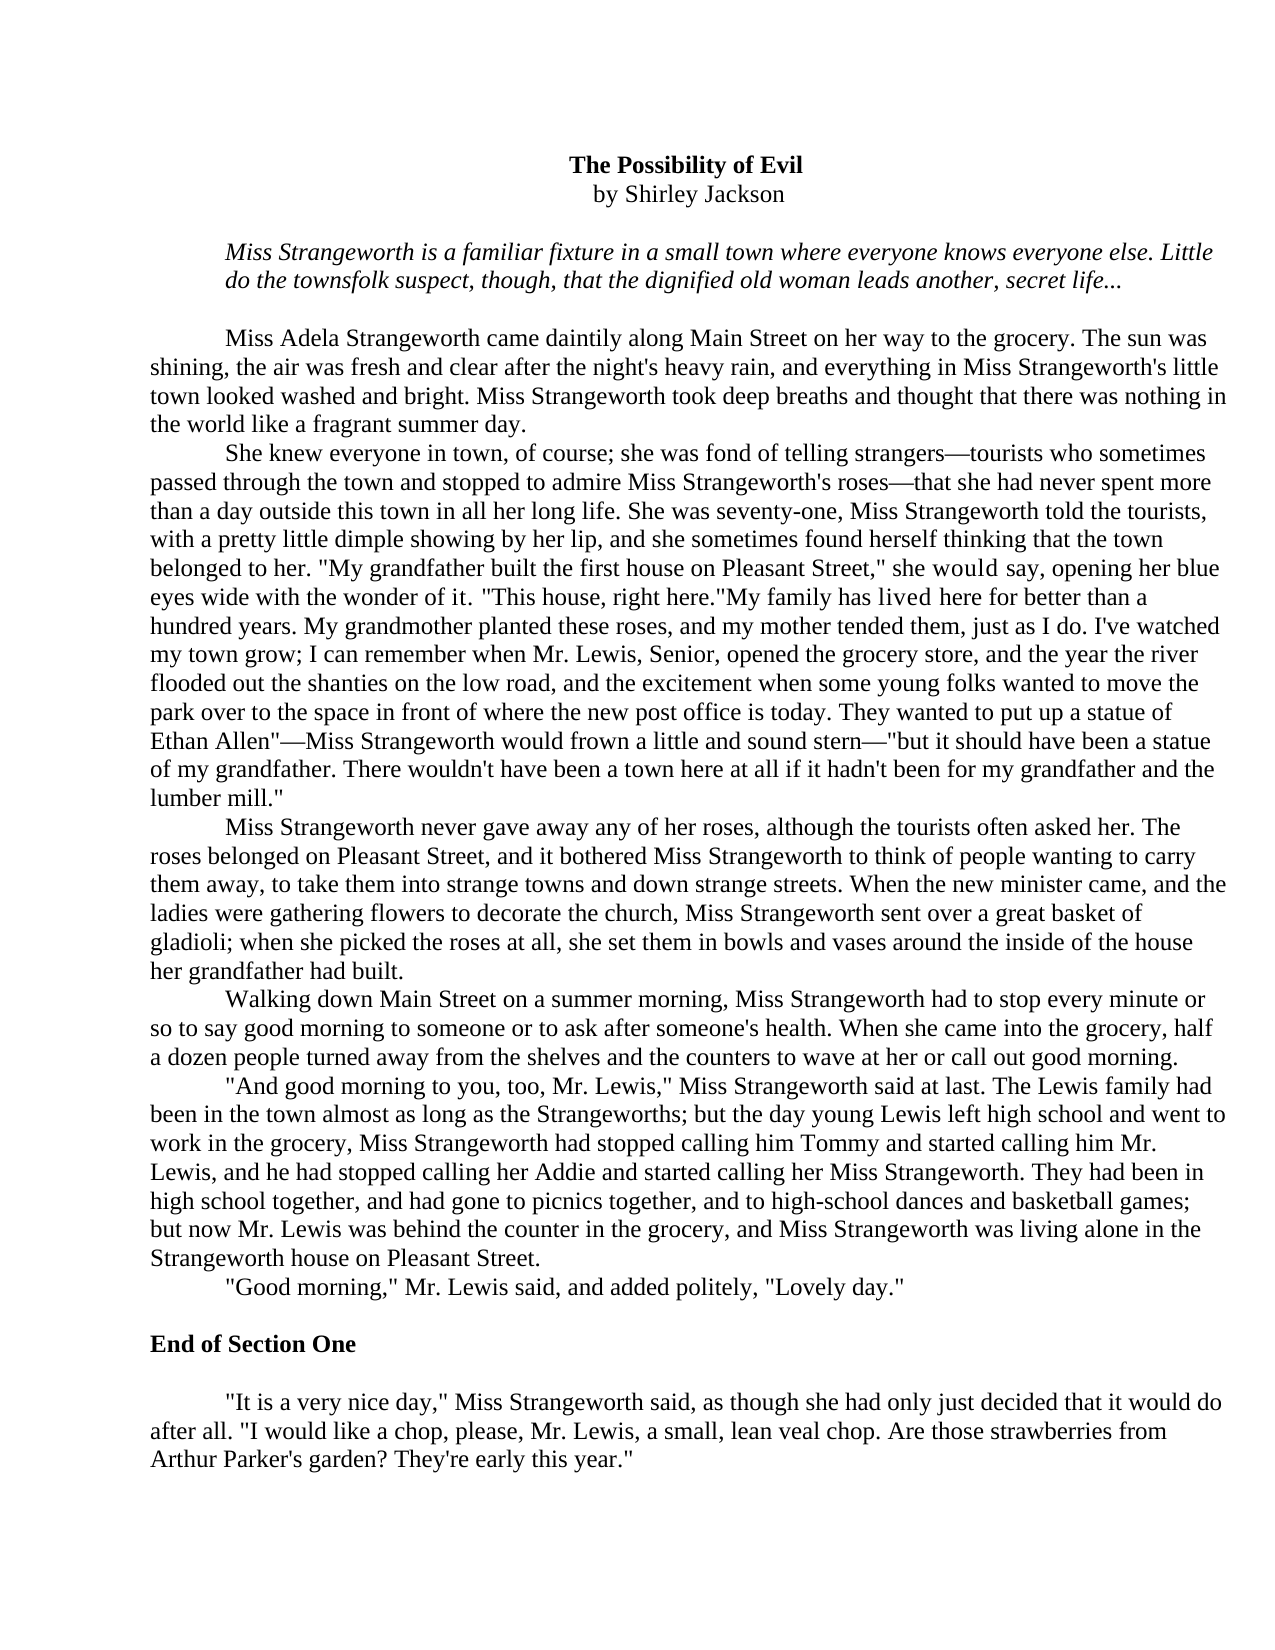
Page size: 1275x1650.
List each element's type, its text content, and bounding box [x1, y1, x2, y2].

text Walking down Main Street on a summer morning, Miss Strangeworth had to stop every minute or so to say good morning to someone or to ask after someone's health. When she came into the grocery, half a dozen people turned away from the shelves and the counters to wave at her or call out good morning. [150, 984, 1228, 1071]
text The Possibility of Evil by Shirley Jackson [150, 150, 1228, 207]
text Miss Strangeworth is a familiar fixture in a small town where everyone knows everyone else. Little do the townsfolk suspect, though, that the dignified old woman leads another, secret life... [225, 237, 1228, 294]
text "It is a very nice day," Miss Strangeworth said, as though she had only just decided that it would do after all. "I would like a chop, please, Mr. Lewis, a small, lean veal chop. Are those strawberries from Arthur Parker's garden? They're early this year." [150, 1387, 1228, 1473]
text "Good morning," Mr. Lewis said, and added politely, "Lovely day." [150, 1272, 1228, 1301]
text Miss Adela Strangeworth came daintily along Main Street on her way to the grocery. The sun was shining, the air was fresh and clear after the night's heavy rain, and everything in Miss Strangeworth's little town looked washed and bright. Miss Strangeworth took deep breaths and thought that there was nothing in the world like a fragrant summer day. [150, 323, 1228, 438]
text She knew everyone in town, of course; she was fond of telling strangers—tourists who sometimes passed through the town and stopped to admire Miss Strangeworth's roses—that she had never spent more than a day outside this town in all her long life. She was seventy-one, Miss Strangeworth told the tourists, with a pretty little dimple showing by her lip, and she sometimes found herself thinking that the town belonged to her. "My grandfather built the first house on Pleasant Street," she would say, opening her blue eyes wide with the wonder of it. "This house, right here."My family has lived here for better than a hundred years. My grandmother planted these roses, and my mother tended them, just as I do. I've watched my town grow; I can remember when Mr. Lewis, Senior, opened the grocery store, and the year the river flooded out the shanties on the low road, and the excitement when some young folks wanted to move the park over to the space in front of where the new post office is today. They wanted to put up a statue of Ethan Allen"—Miss Strangeworth would frown a little and sound stern—"but it should have been a statue of my grandfather. There wouldn't have been a town here at all if it hadn't been for my grandfather and the lumber mill." [150, 438, 1228, 812]
text End of Section One [150, 1329, 1228, 1358]
text Miss Strangeworth never gave away any of her roses, although the tourists often asked her. The roses belonged on Pleasant Street, and it bothered Miss Strangeworth to think of people wanting to carry them away, to take them into strange towns and down strange streets. When the new minister came, and the ladies were gathering flowers to decorate the church, Miss Strangeworth sent over a great basket of gladioli; when she picked the roses at all, she set them in bowls and vases around the inside of the house her grandfather had built. [150, 812, 1228, 984]
text "And good morning to you, too, Mr. Lewis," Miss Strangeworth said at last. The Lewis family had been in the town almost as long as the Strangeworths; but the day young Lewis left high school and went to work in the grocery, Miss Strangeworth had stopped calling him Tommy and started calling him Mr. Lewis, and he had stopped calling her Addie and started calling her Miss Strangeworth. They had been in high school together, and had gone to picnics together, and to high-school dances and basketball games; but now Mr. Lewis was behind the counter in the grocery, and Miss Strangeworth was living alone in the Strangeworth house on Pleasant Street. [150, 1071, 1228, 1272]
